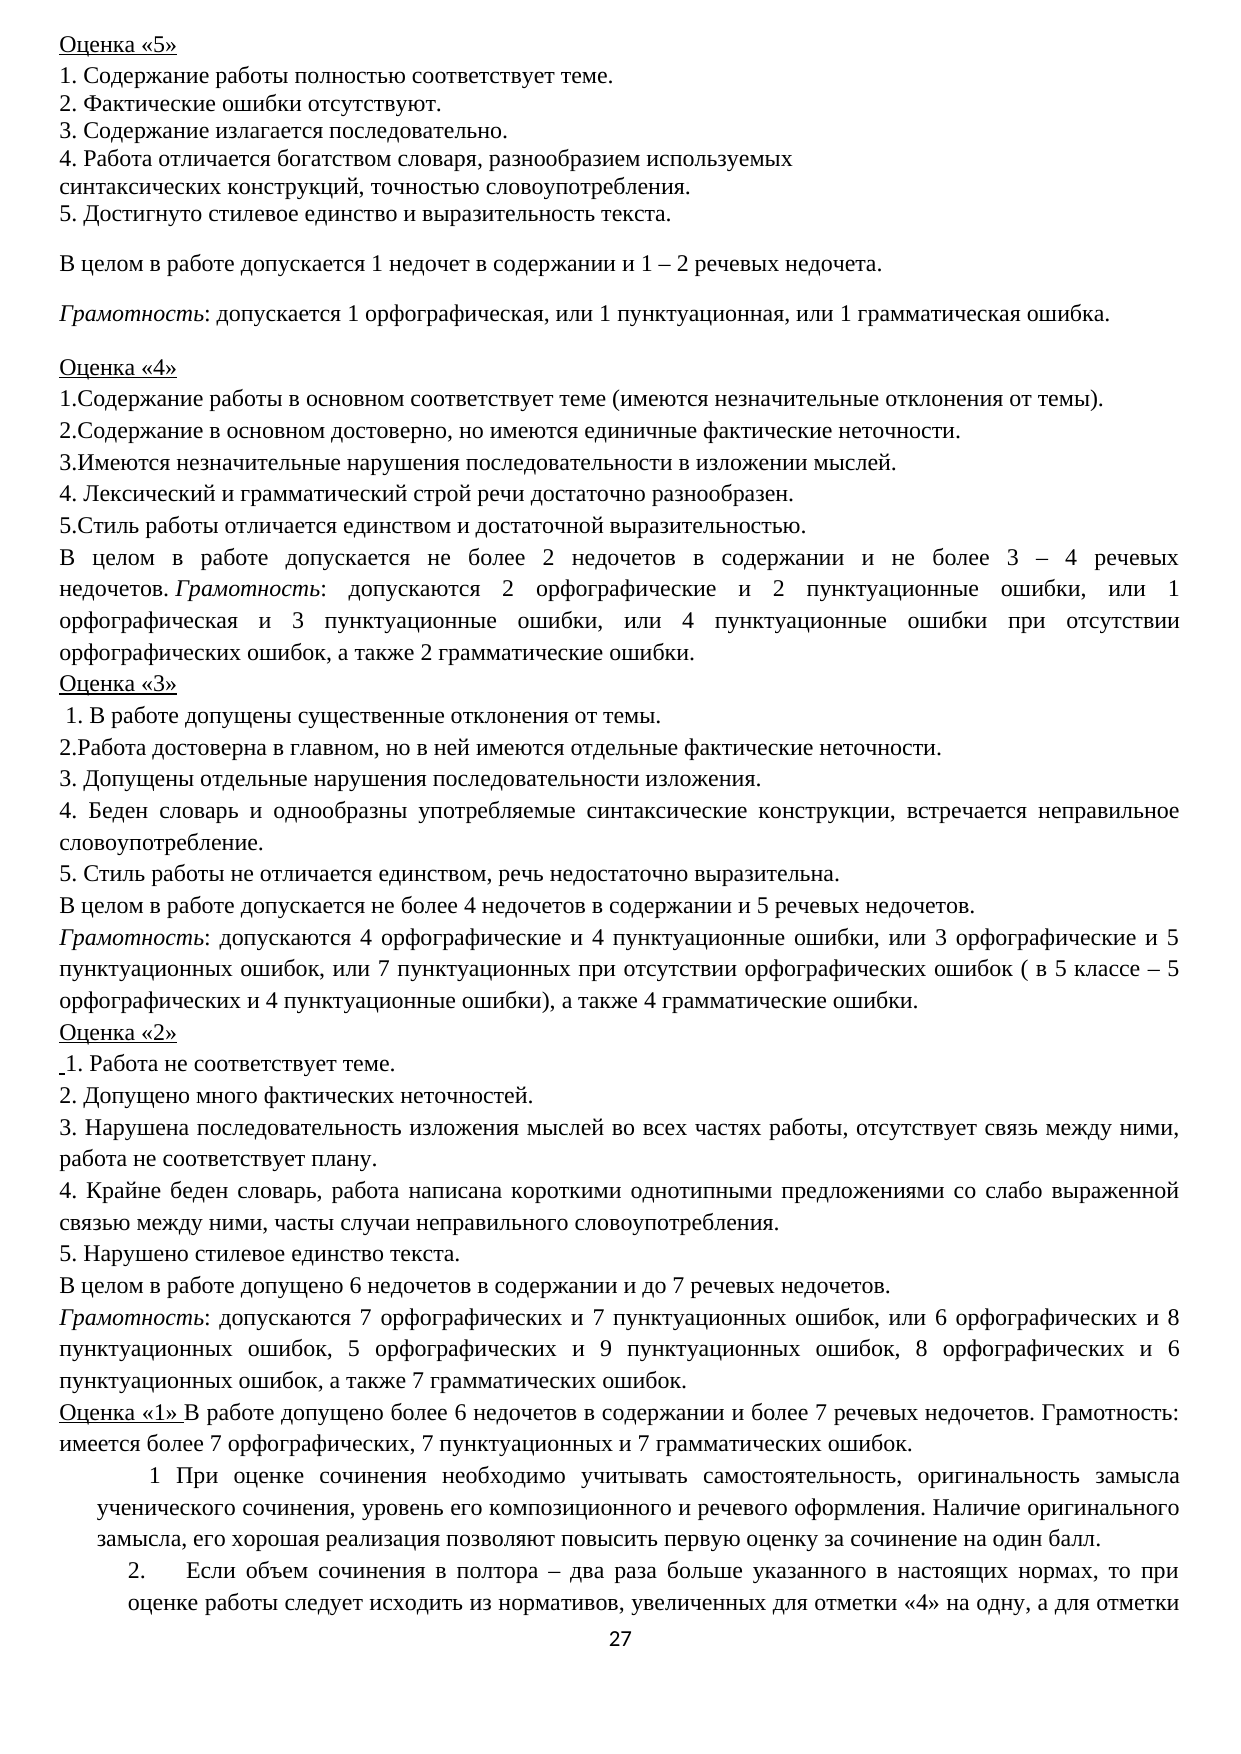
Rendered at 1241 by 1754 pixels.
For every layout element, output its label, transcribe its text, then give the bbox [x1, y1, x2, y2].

text Оценка «4» [59, 353, 1181, 380]
text 2.Содержание в основном достоверно, но имеются единичные фактические неточности. [59, 416, 1181, 444]
text 4. Лексический и грамматический строй речи достаточно разнообразен. [59, 479, 1181, 507]
text 2. Фактические ошибки отсутствуют. [59, 89, 1181, 116]
text 2.Работа достоверна в главном, но в ней имеются отдельные фактические неточности. [59, 733, 1181, 760]
text Оценка «3» [59, 669, 1181, 697]
text 5. Нарушено стилевое единство текста. [59, 1239, 1181, 1267]
text 3. Допущены отдельные нарушения последовательности изложения. [59, 764, 1181, 792]
text 4. Работа отличается богатством словаря, разнообразием используемых [59, 144, 1181, 172]
text 3.Имеются незначительные нарушения последовательности в изложении мыслей. [59, 448, 1181, 475]
text Грамотность: допускается 1 орфографическая, или 1 пунктуационная, или 1 грамматическая ошибка. [59, 299, 1181, 326]
text В целом в работе допускается не более 4 недочетов в содержании и 5 речевых недочетов. [59, 891, 1181, 919]
text 4. Беден словарь и однообразны употребляемые синтаксические конструкции, встречается неправильное словоупотребление. [59, 796, 1181, 855]
text Грамотность: допускаются 4 орфографические и 4 пунктуационные ошибки, или 3 орфографические и 5 пунктуационных ошибок, или 7 пунктуационных при отсутствии орфографических ошибок ( в 5 классе – 5 орфографических и 4 пунктуационные ошибки), а также 4 грамматические ошибки. [59, 923, 1181, 1014]
text 3. Нарушена последовательность изложения мыслей во всех частях работы, отсутствует связь между ними, работа не соответствует плану. [59, 1113, 1181, 1172]
text В целом в работе допускается 1 недочет в содержании и 1 – 2 речевых недочета. [59, 249, 1181, 277]
text 1. Работа не соответствует теме. [59, 1049, 1181, 1077]
text 5. Стиль работы не отличается единством, речь недостаточно выразительна. [59, 859, 1181, 887]
text 5. Достигнуто стилевое единство и выразительность текста. [59, 199, 1181, 227]
text 1. В работе допущены существенные отклонения от темы. [59, 701, 1181, 729]
text 1. Содержание работы полностью соответствует теме. [59, 61, 1181, 89]
text Оценка «5» [59, 29, 1181, 57]
text 3. Содержание излагается последовательно. [59, 116, 1181, 144]
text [128, 1556, 1181, 1615]
text 2. Допущено много фактических неточностей. [59, 1081, 1181, 1109]
text Оценка «2» [59, 1018, 1181, 1045]
text 1 При оценке сочинения необходимо учитывать самостоятельность, оригинальность замысла ученического сочинения, уровень его композиционного и речевого оформления. Наличие оригинального замысла, его хорошая реализация позволяют повысить первую оценку за сочинение на один балл. [97, 1461, 1181, 1552]
text В целом в работе допущено 6 недочетов в содержании и до 7 речевых недочетов. [59, 1271, 1181, 1299]
text 4. Крайне беден словарь, работа написана короткими однотипными предложениями со слабо выраженной связью между ними, часты случаи неправильного словоупотребления. [59, 1176, 1181, 1235]
text 5.Стиль работы отличается единством и достаточной выразительностью. [59, 511, 1181, 539]
text 1.Содержание работы в основном соответствует теме (имеются незначительные отклонения от темы). [59, 384, 1181, 412]
text Грамотность: допускаются 7 орфографических и 7 пунктуационных ошибок, или 6 орфографических и 8 пунктуационных ошибок, 5 орфографических и 9 пунктуационных ошибок, 8 орфографических и 6 пунктуационных ошибок, а также 7 грамматических ошибок. [59, 1303, 1181, 1394]
text синтаксических конструкций, точностью словоупотребления. [59, 172, 1181, 199]
text Оценка «1» В работе допущено более 6 недочетов в содержании и более 7 речевых недочетов. Грамотность: имеется более 7 орфографических, 7 пунктуационных и 7 грамматических ошибок. [59, 1398, 1181, 1457]
text В целом в работе допускается не более 2 недочетов в содержании и не более 3 – 4 речевых недочетов. Грамотность: допускаются 2 орфографические и 2 пунктуационные ошибки, или 1 орфографическая и 3 пунктуационные ошибки, или 4 пунктуационные ошибки при отсутствии орфографических ошибок, а также 2 грамматические ошибки. [59, 543, 1181, 665]
